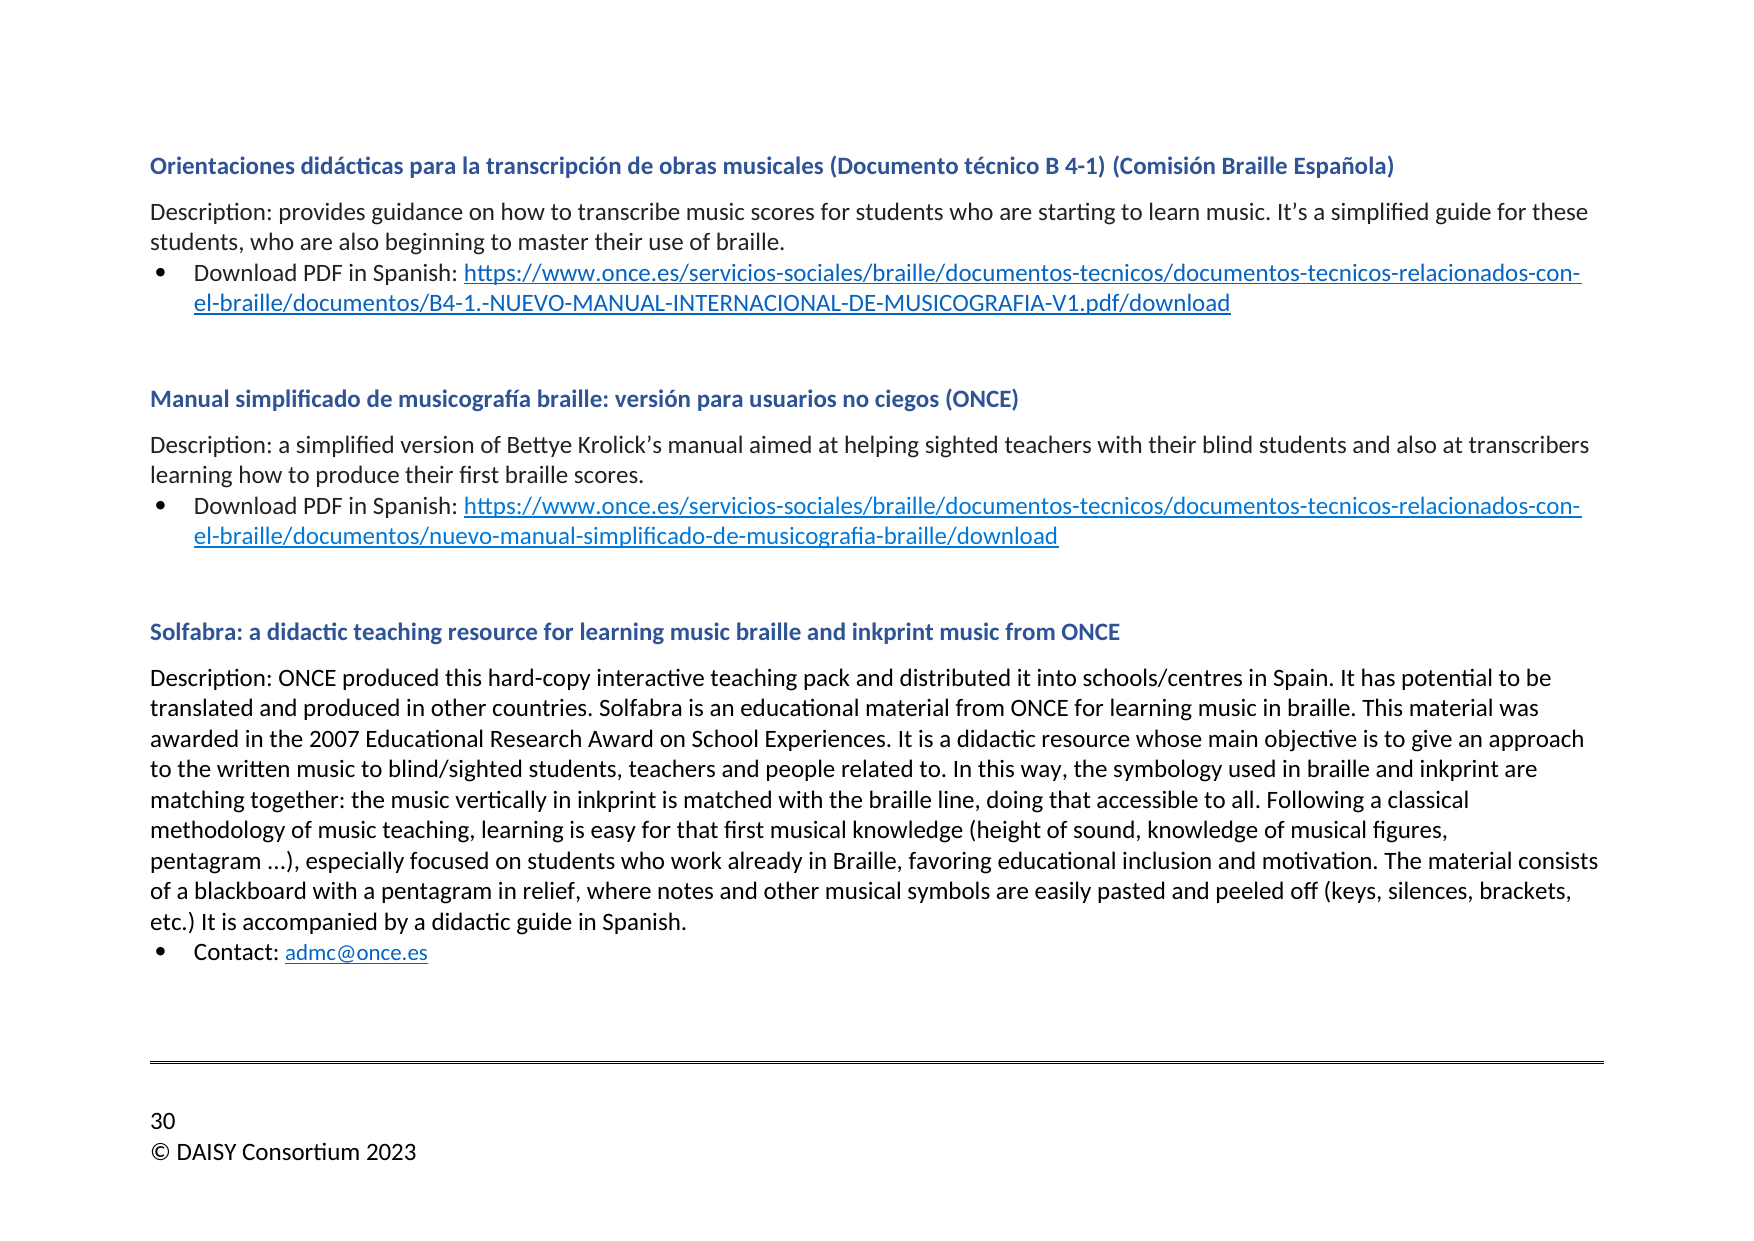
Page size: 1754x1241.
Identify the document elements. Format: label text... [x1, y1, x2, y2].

subtitle Solfabra: a didactic teaching resource for learning music braille and inkprint music from ONCE [150, 616, 1604, 647]
subtitle Orientaciones didácticas para la transcripción de obras musicales (Documento técnico B 4-1) (Comisión Braille Española) [150, 150, 1604, 181]
text Description: a simplified version of Bettye Krolick’s manual aimed at helping sighted teachers with their blind students and also at transcribers learning how to produce their first braille scores. [150, 429, 1604, 490]
subtitle Manual simplificado de musicografía braille: versión para usuarios no ciegos (ONCE) [150, 383, 1604, 413]
text Description: provides guidance on how to transcribe music scores for students who are starting to learn music. It’s a simplified guide for these students, who are also beginning to master their use of braille. [150, 196, 1604, 257]
list Download PDF in Spanish: https://www.once.es/servicios-sociales/braille/documentos-tecnicos/documentos-tecnicos-relacionados-con-el-braille/documentos/nuevo-manual-simplificado-de-musicografia-braille/download [156, 490, 1604, 551]
list Contact: admc@once.es [156, 936, 1604, 967]
text Description: ONCE produced this hard-copy interactive teaching pack and distributed it into schools/centres in Spain. It has potential to be translated and produced in other countries. Solfabra is an educational material from ONCE for learning music in braille. This material was awarded in the 2007 Educational Research Award on School Experiences. It is a didactic resource whose main objective is to give an approach to the written music to blind/sighted students, teachers and people related to. In this way, the symbology used in braille and inkprint are matching together: the music vertically in inkprint is matched with the braille line, doing that accessible to all. Following a classical methodology of music teaching, learning is easy for that first musical knowledge (height of sound, knowledge of musical figures, pentagram ...), especially focused on students who work already in Braille, favoring educational inclusion and motivation. The material consists of a blackboard with a pentagram in relief, where notes and other musical symbols are easily pasted and peeled off (keys, silences, brackets, etc.) It is accompanied by a didactic guide in Spanish. [150, 662, 1604, 936]
list Download PDF in Spanish: https://www.once.es/servicios-sociales/braille/documentos-tecnicos/documentos-tecnicos-relacionados-con-el-braille/documentos/B4-1.-NUEVO-MANUAL-INTERNACIONAL-DE-MUSICOGRAFIA-V1.pdf/download [156, 257, 1604, 318]
